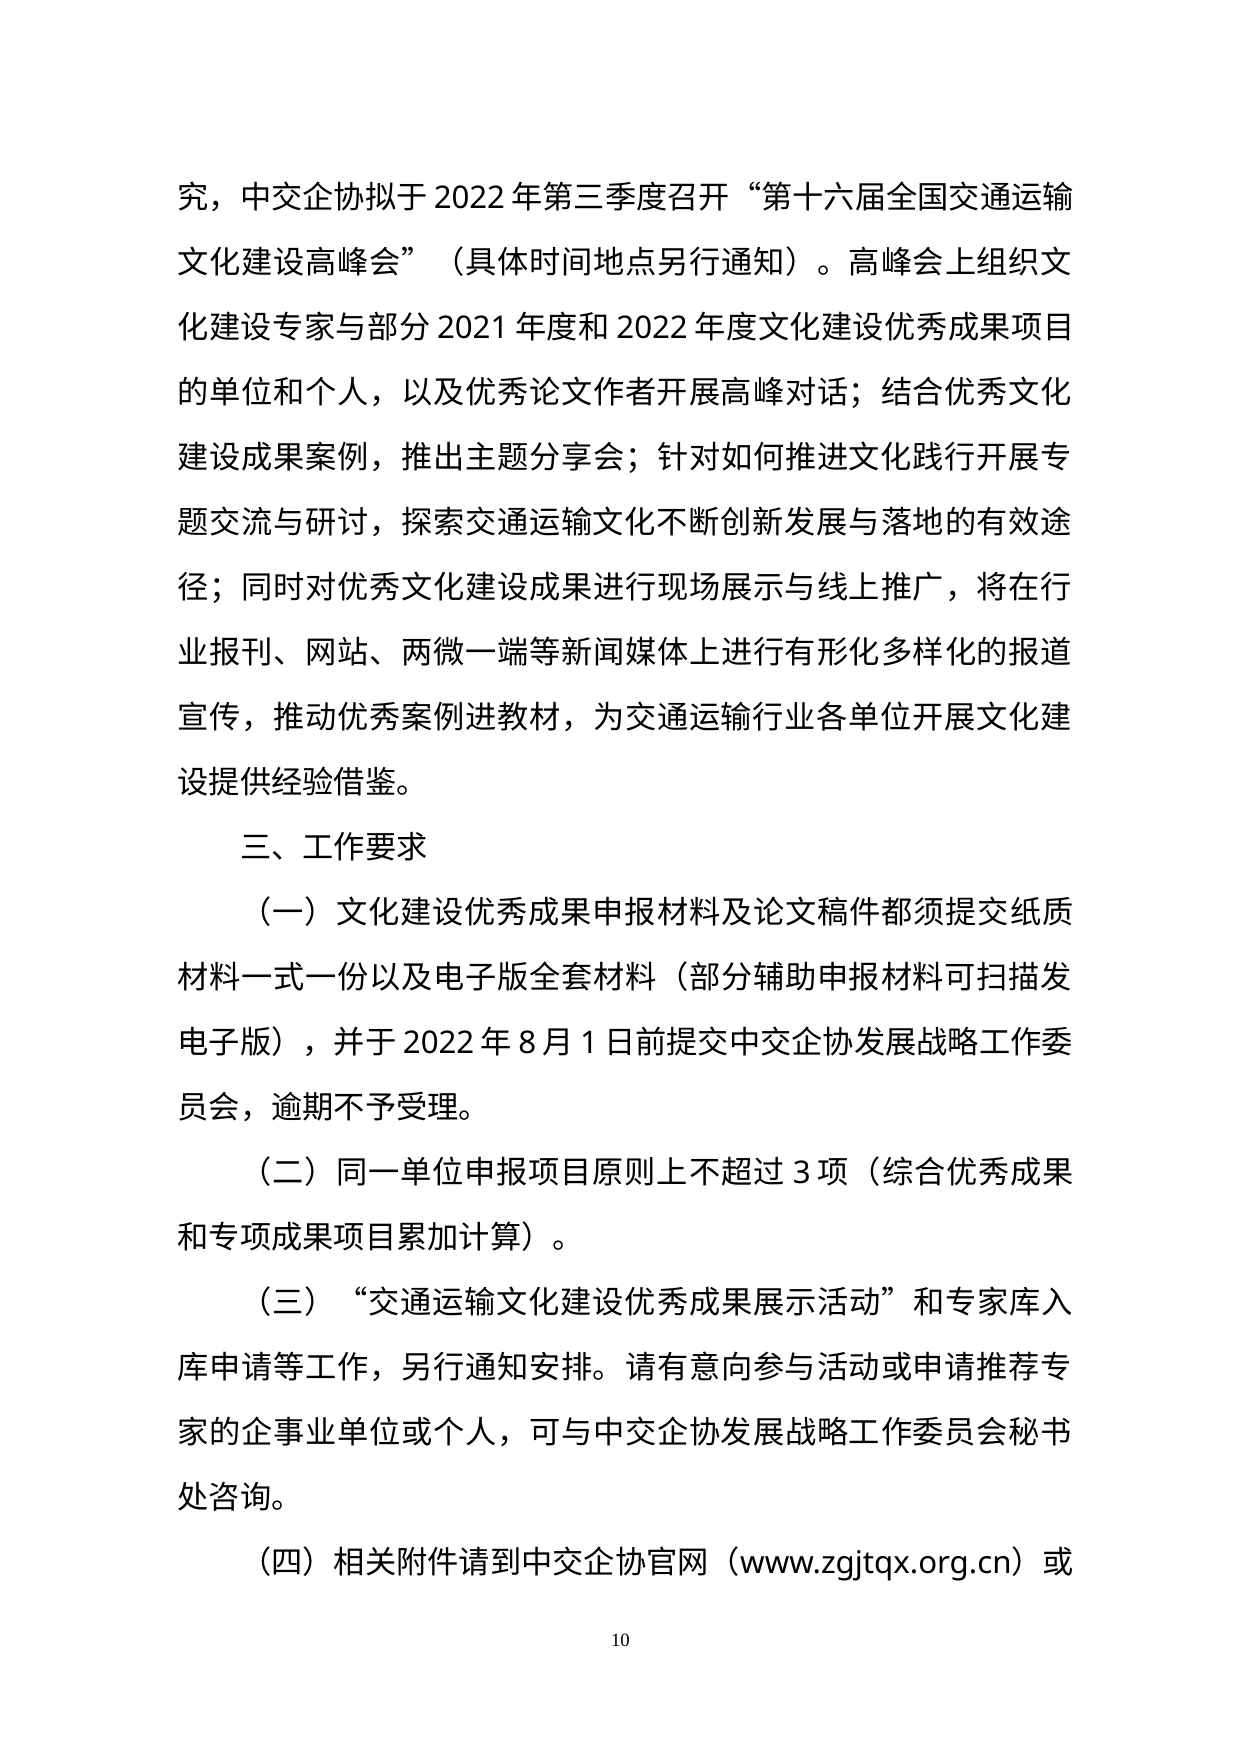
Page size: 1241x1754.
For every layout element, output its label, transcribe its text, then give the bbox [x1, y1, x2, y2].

text （三）“交通运输文化建设优秀成果展示活动”和专家库入库申请等工作，另行通知安排。请有意向参与活动或申请推荐专家的企事业单位或个人，可与中交企协发展战略工作委员会秘书处咨询。 [177, 1267, 1074, 1527]
text （二）同一单位申报项目原则上不超过3项（综合优秀成果和专项成果项目累加计算）。 [177, 1137, 1074, 1267]
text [177, 1527, 1074, 1592]
text 三、工作要求 [177, 812, 1074, 877]
text （一）文化建设优秀成果申报材料及论文稿件都须提交纸质材料一式一份以及电子版全套材料（部分辅助申报材料可扫描发电子版），并于2022年8月1日前提交中交企协发展战略工作委员会，逾期不予受理。 [177, 877, 1074, 1137]
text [177, 162, 1074, 812]
